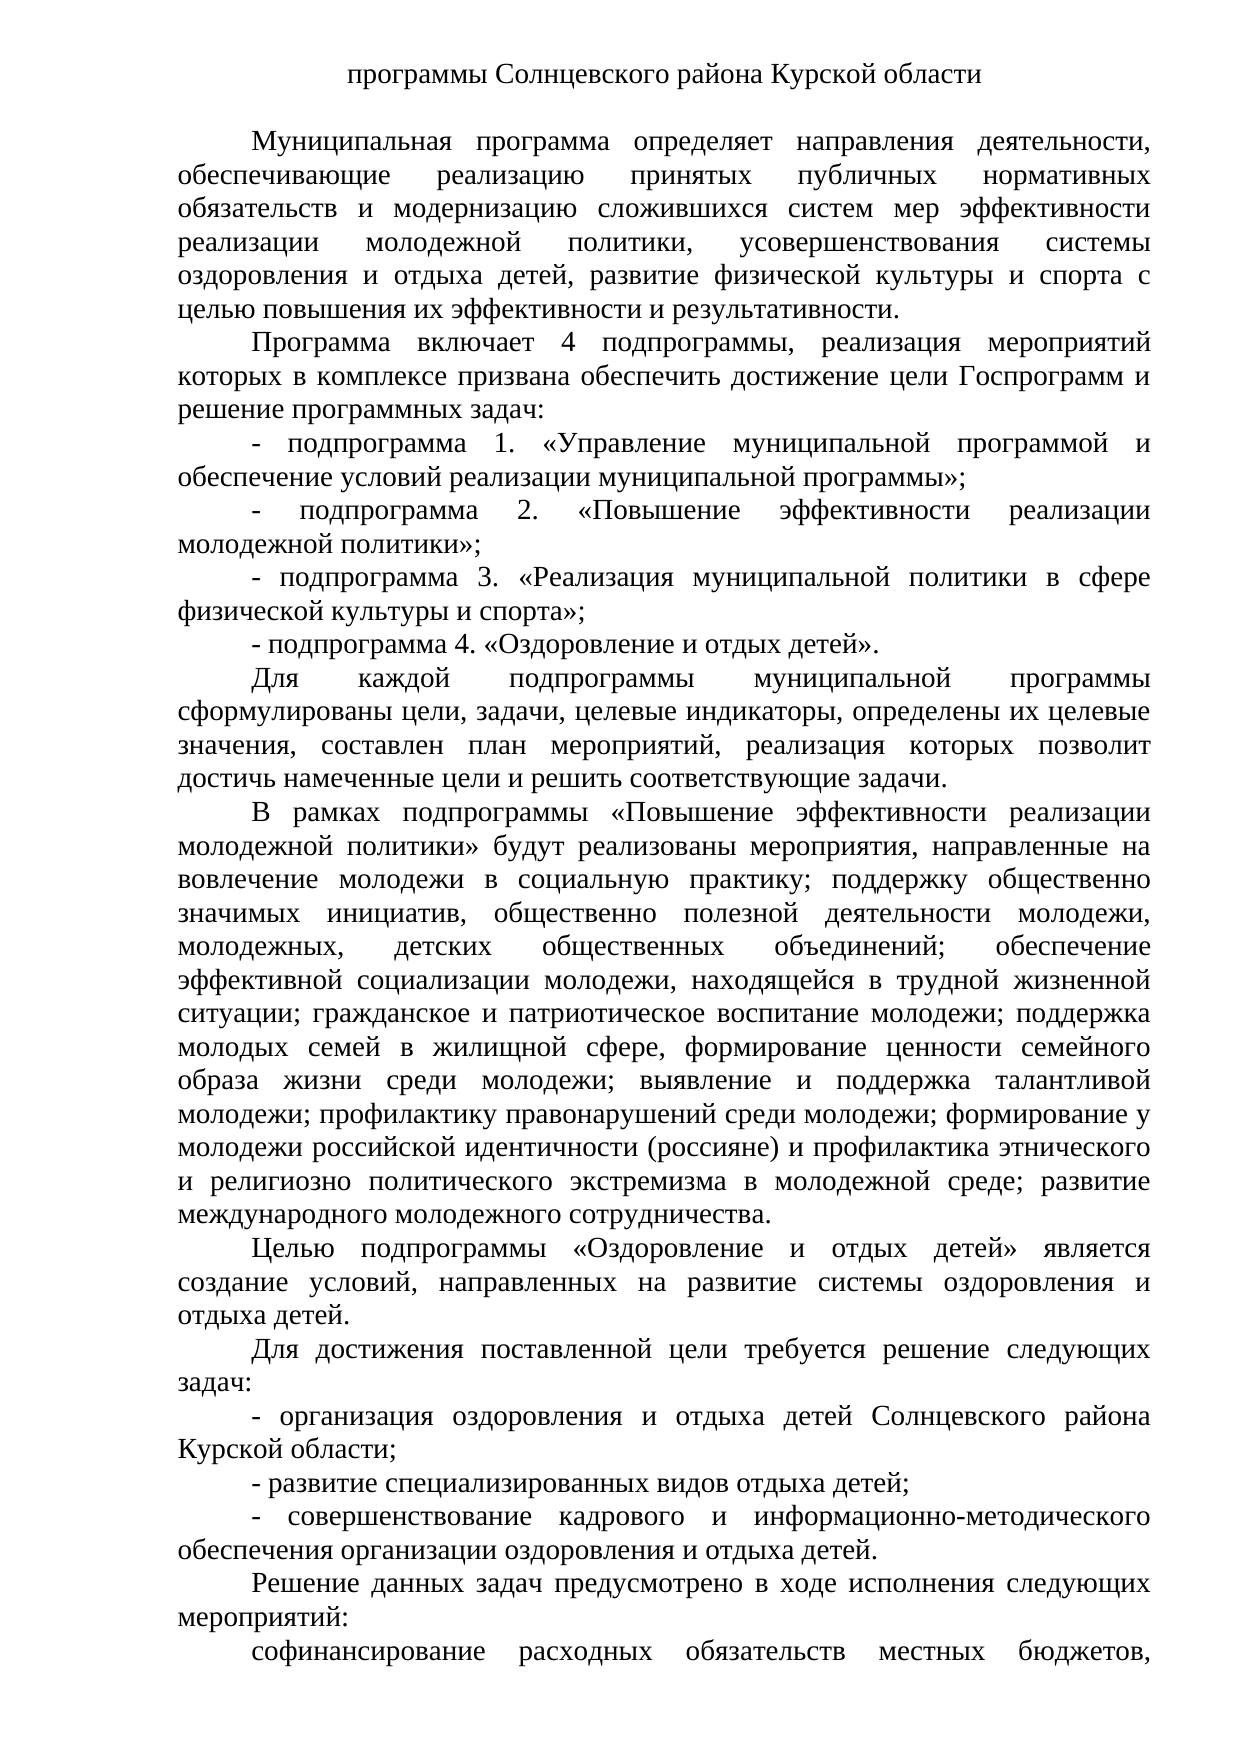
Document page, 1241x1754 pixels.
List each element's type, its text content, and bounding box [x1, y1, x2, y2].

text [177, 56, 1152, 90]
text - подпрограмма 2. «Повышение эффективности реализации молодежной политики»; [177, 492, 1152, 559]
text В рамках подпрограммы «Повышение эффективности реализации молодежной политики» будут реализованы мероприятия, направленные на вовлечение молодежи в социальную практику; поддержку общественно значимых инициатив, общественно полезной деятельности молодежи, молодежных, детских общественных объединений; обеспечение эффективной социализации молодежи, находящейся в трудной жизненной ситуации; гражданское и патриотическое воспитание молодежи; поддержка молодых семей в жилищной сфере, формирование ценности семейного образа жизни среди молодежи; выявление и поддержка талантливой молодежи; профилактику правонарушений среди молодежи; формирование у молодежи российской идентичности (россияне) и профилактика этнического и религиозно политического экстремизма в молодежной среде; развитие международного молодежного сотрудничества. [177, 794, 1152, 1230]
text Для каждой подпрограммы муниципальной программы сформулированы цели, задачи, целевые индикаторы, определены их целевые значения, составлен план мероприятий, реализация которых позволит достичь намеченные цели и решить соответствующие задачи. [177, 660, 1152, 794]
text - подпрограмма 4. «Оздоровление и отдых детей». [177, 626, 1152, 660]
text Программа включает 4 подпрограммы, реализация мероприятий которых в комплексе призвана обеспечить достижение цели Госпрограмм и решение программных задач: [177, 324, 1152, 425]
text Решение данных задач предусмотрено в ходе исполнения следующих мероприятий: [177, 1566, 1152, 1633]
text - подпрограмма 3. «Реализация муниципальной политики в сфере физической культуры и спорта»; [177, 559, 1152, 626]
text - организация оздоровления и отдыха детей Солнцевского района Курской области; [177, 1398, 1152, 1465]
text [177, 1633, 1152, 1666]
text Целью подпрограммы «Оздоровление и отдых детей» является создание условий, направленных на развитие системы оздоровления и отдыха детей. [177, 1230, 1152, 1331]
text - совершенствование кадрового и информационно-методического обеспечения организации оздоровления и отдыха детей. [177, 1498, 1152, 1566]
text Муниципальная программа определяет направления деятельности, обеспечивающие реализацию принятых публичных нормативных обязательств и модернизацию сложившихся систем мер эффективности реализации молодежной политики, усовершенствования системы оздоровления и отдыха детей, развитие физической культуры и спорта с целью повышения их эффективности и результативности. [177, 123, 1152, 324]
text - подпрограмма 1. «Управление муниципальной программой и обеспечение условий реализации муниципальной программы»; [177, 425, 1152, 492]
text Для достижения поставленной цели требуется решение следующих задач: [177, 1331, 1152, 1398]
text - развитие специализированных видов отдыха детей; [177, 1465, 1152, 1498]
